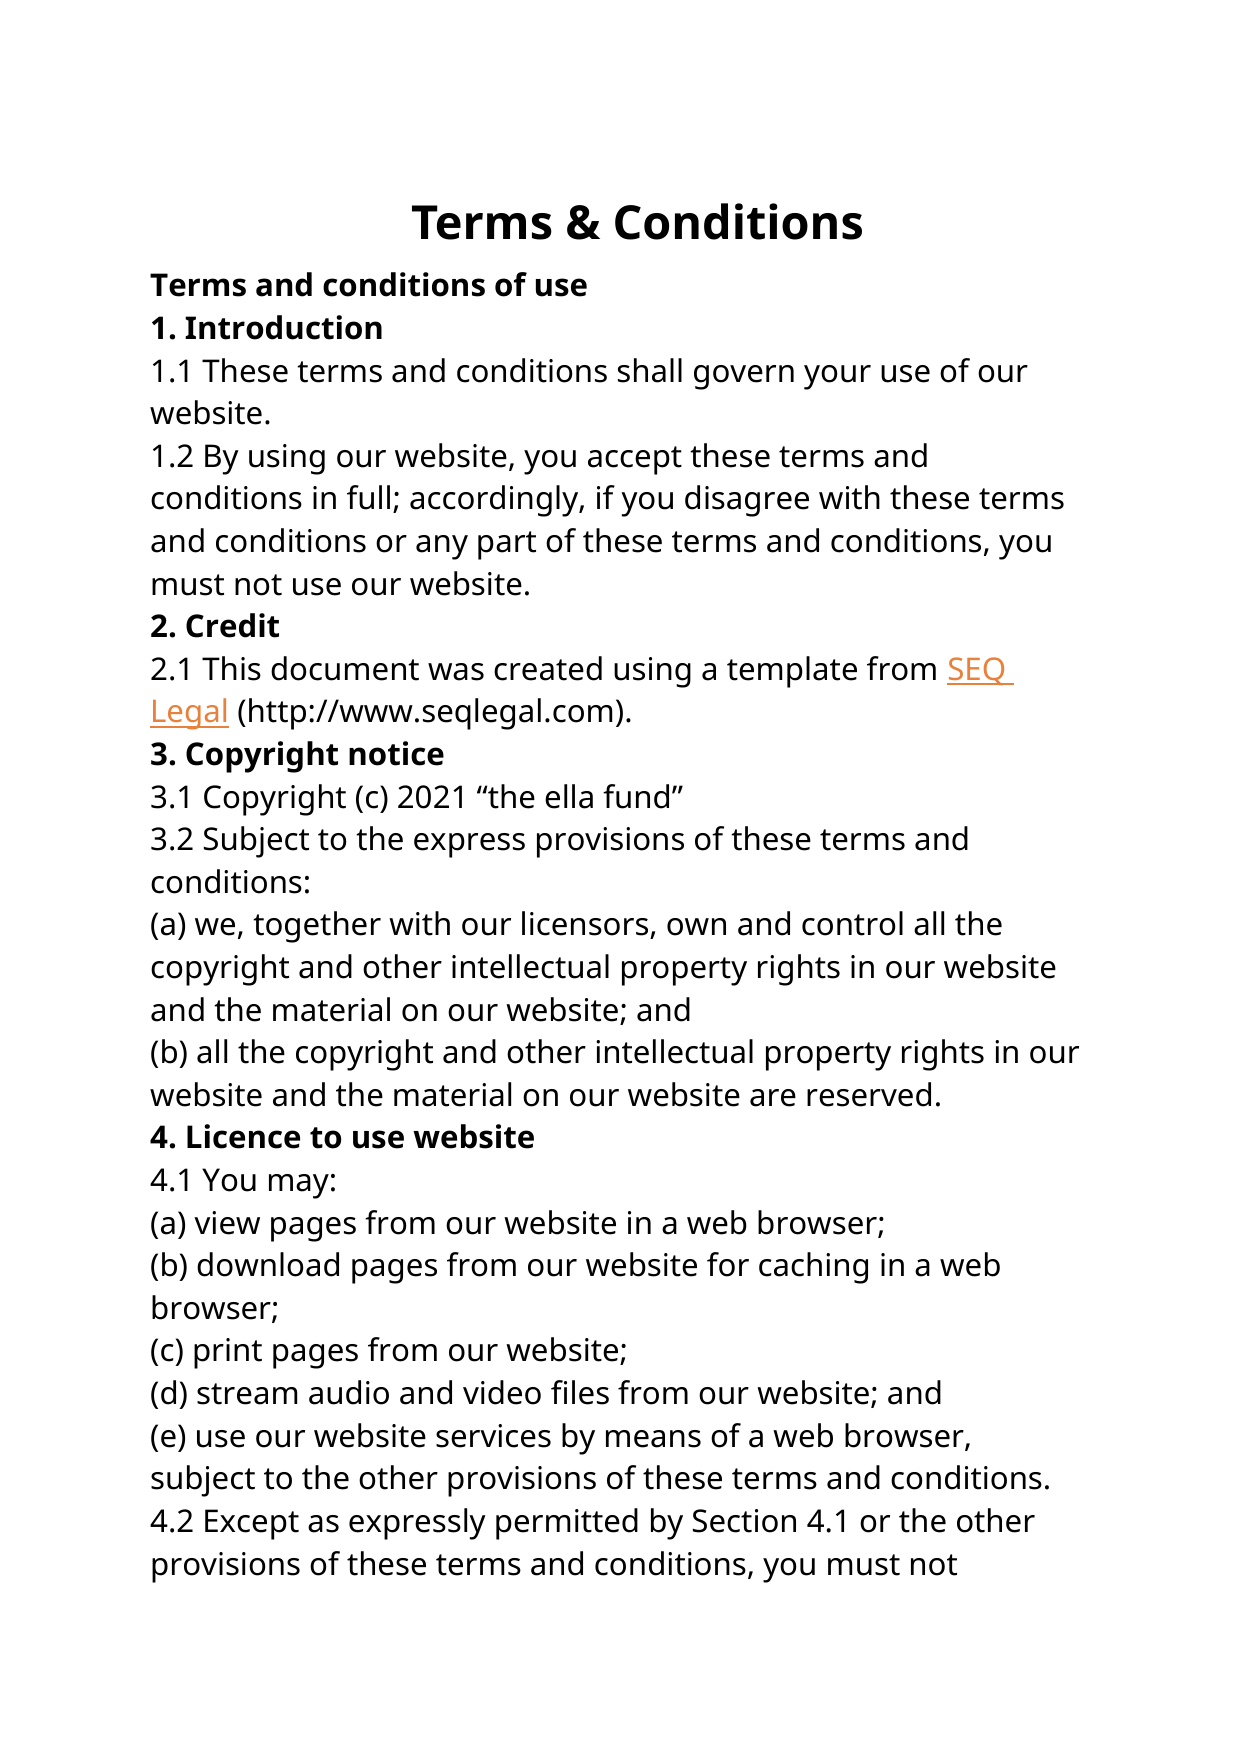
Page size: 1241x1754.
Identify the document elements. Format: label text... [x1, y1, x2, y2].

text 3.1 Copyright (c) 2021 “the ella fund” [150, 774, 1090, 817]
text & ConditionTerms & Conditions [150, 189, 1090, 253]
text 3.2 Subject to the express provisions of these terms and conditions: [150, 817, 1090, 902]
text Terms and conditions of use [150, 263, 1090, 306]
text subject to the other provisions of these terms and conditions. [150, 1456, 1090, 1499]
text 1.2 By using our website, you accept these terms and conditions in full; accordingly, if you disagree with these terms and conditions or any part of these terms and conditions, you must not use our website. [150, 434, 1090, 604]
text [150, 1499, 1090, 1584]
text 1.1 These terms and conditions shall govern your use of our website. [150, 348, 1090, 434]
text 2.1 This document was created using a template from SEQ Legal (http://www.seqlegal.com). [150, 647, 1090, 732]
text (c) print pages from our website; [150, 1328, 1090, 1371]
text (a) view pages from our website in a web browser; [150, 1201, 1090, 1243]
text (d) stream audio and video files from our website; and [150, 1371, 1090, 1414]
text (b) download pages from our website for caching in a web browser; [150, 1243, 1090, 1328]
text (a) we, together with our licensors, own and control all the copyright and other intellectual property rights in our website and the material on our website; and [150, 902, 1090, 1030]
text 1. Introduction [150, 306, 1090, 348]
text (b) all the copyright and other intellectual property rights in our website and the material on our website are reserved. [150, 1030, 1090, 1115]
text 4.1 You may: [150, 1158, 1090, 1201]
text 4. Licence to use website [150, 1115, 1090, 1158]
text (e) use our website services by means of a web browser, [150, 1414, 1090, 1456]
text 3. Copyright notice [150, 732, 1090, 774]
text 2. Credit [150, 604, 1090, 647]
